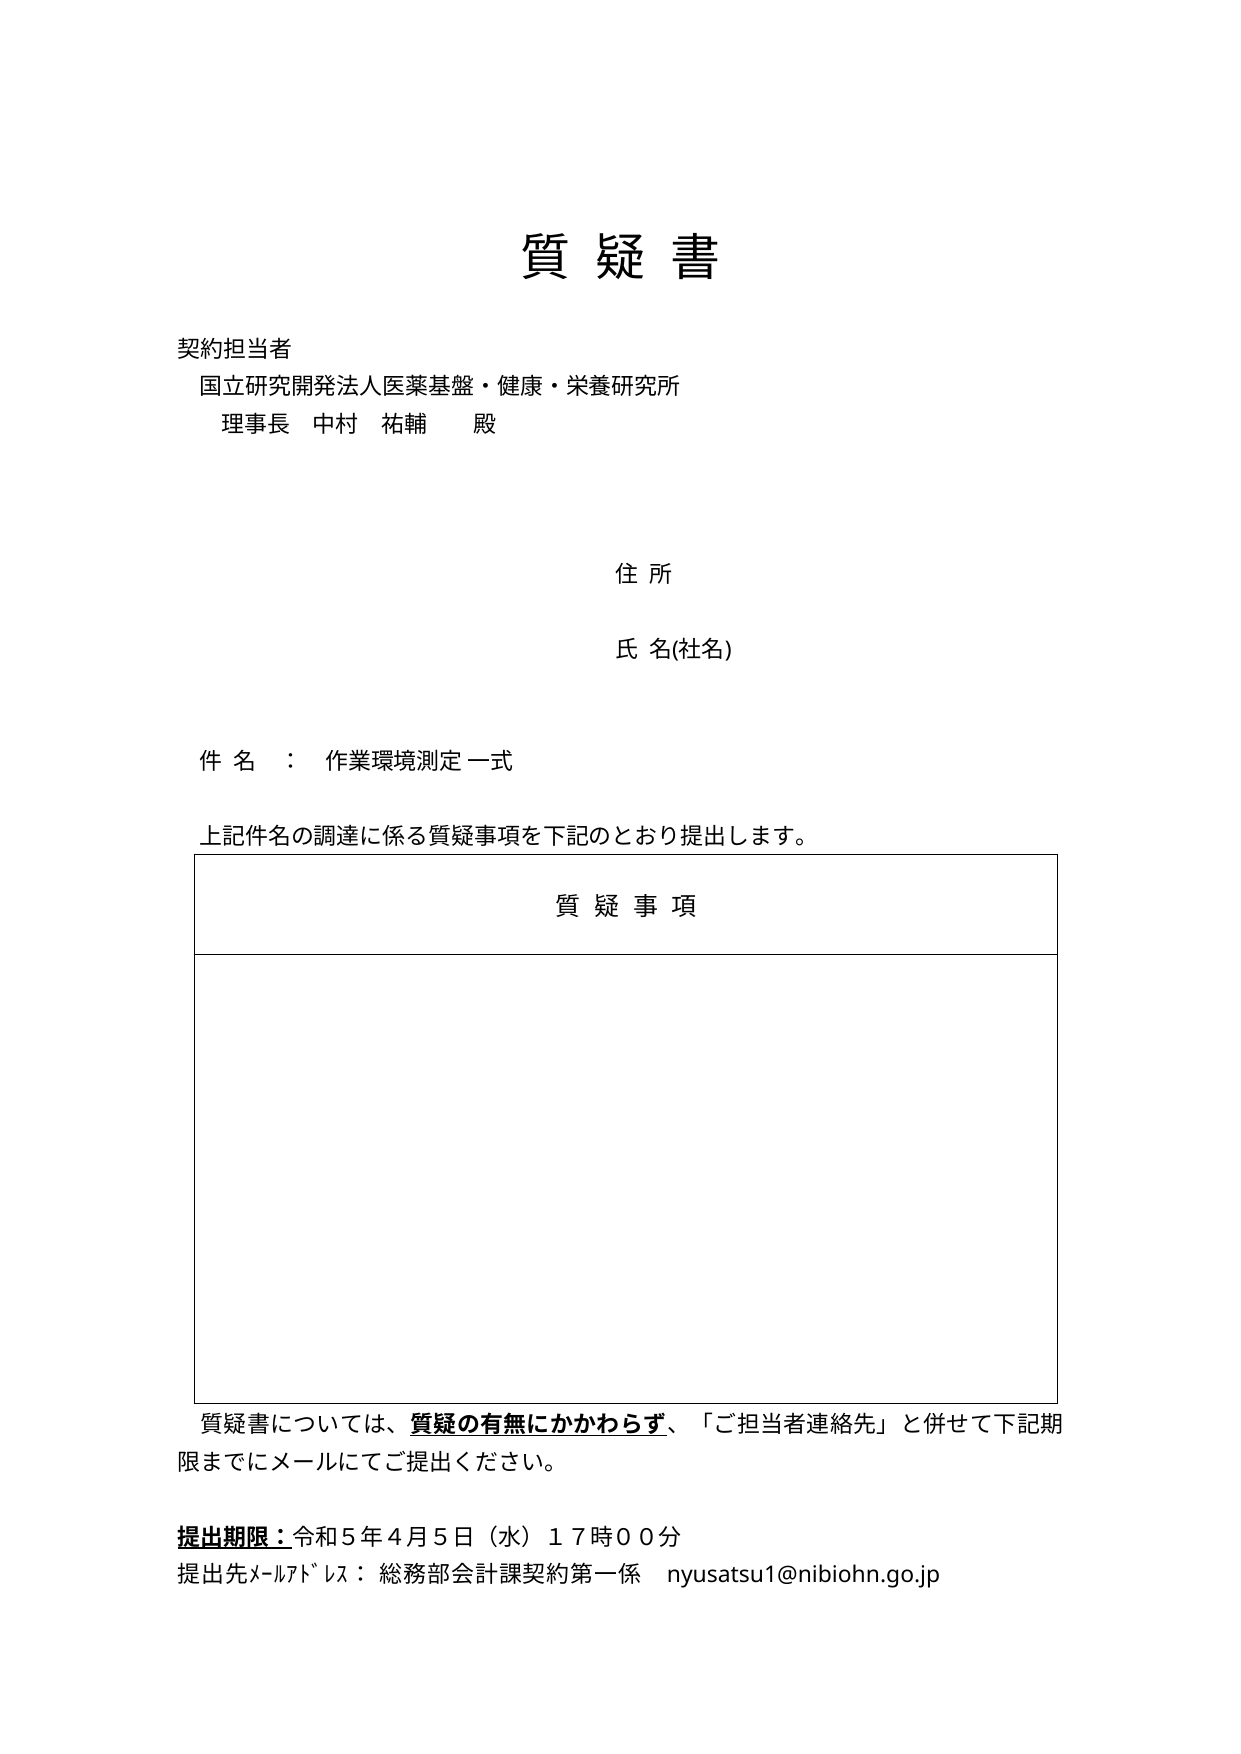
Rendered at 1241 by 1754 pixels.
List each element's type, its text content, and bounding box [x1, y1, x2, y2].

text 氏名(社名) [615, 629, 1063, 666]
text 国立研究開発法人医薬基盤・健康・栄養研究所 [199, 366, 1063, 404]
table_cell [195, 955, 1057, 1403]
text 提出期限：令和５年４月５日（水）１７時００分 [177, 1516, 1063, 1554]
text 上記件名の調達に係る質疑事項を下記のとおり提出します。 [199, 816, 1063, 854]
text 件名 ： 作業環境測定 一式 [199, 741, 1063, 779]
text 質疑書については、質疑の有無にかかわらず、「ご担当者連絡先」と併せて下記期限までにメールにてご提出ください。 [177, 1404, 1063, 1479]
text 提出先ﾒｰﾙｱﾄﾞﾚｽ： 総務部会計課契約第一係 nyusatsu1@nibiohn.go.jp [177, 1554, 1063, 1591]
text 理事長 中村 祐輔 殿 [221, 404, 1063, 441]
text 住所 [615, 554, 1063, 591]
text 質疑書 [177, 216, 1063, 291]
text 契約担当者 [177, 329, 1063, 366]
table_header 質疑事項 [195, 855, 1057, 954]
